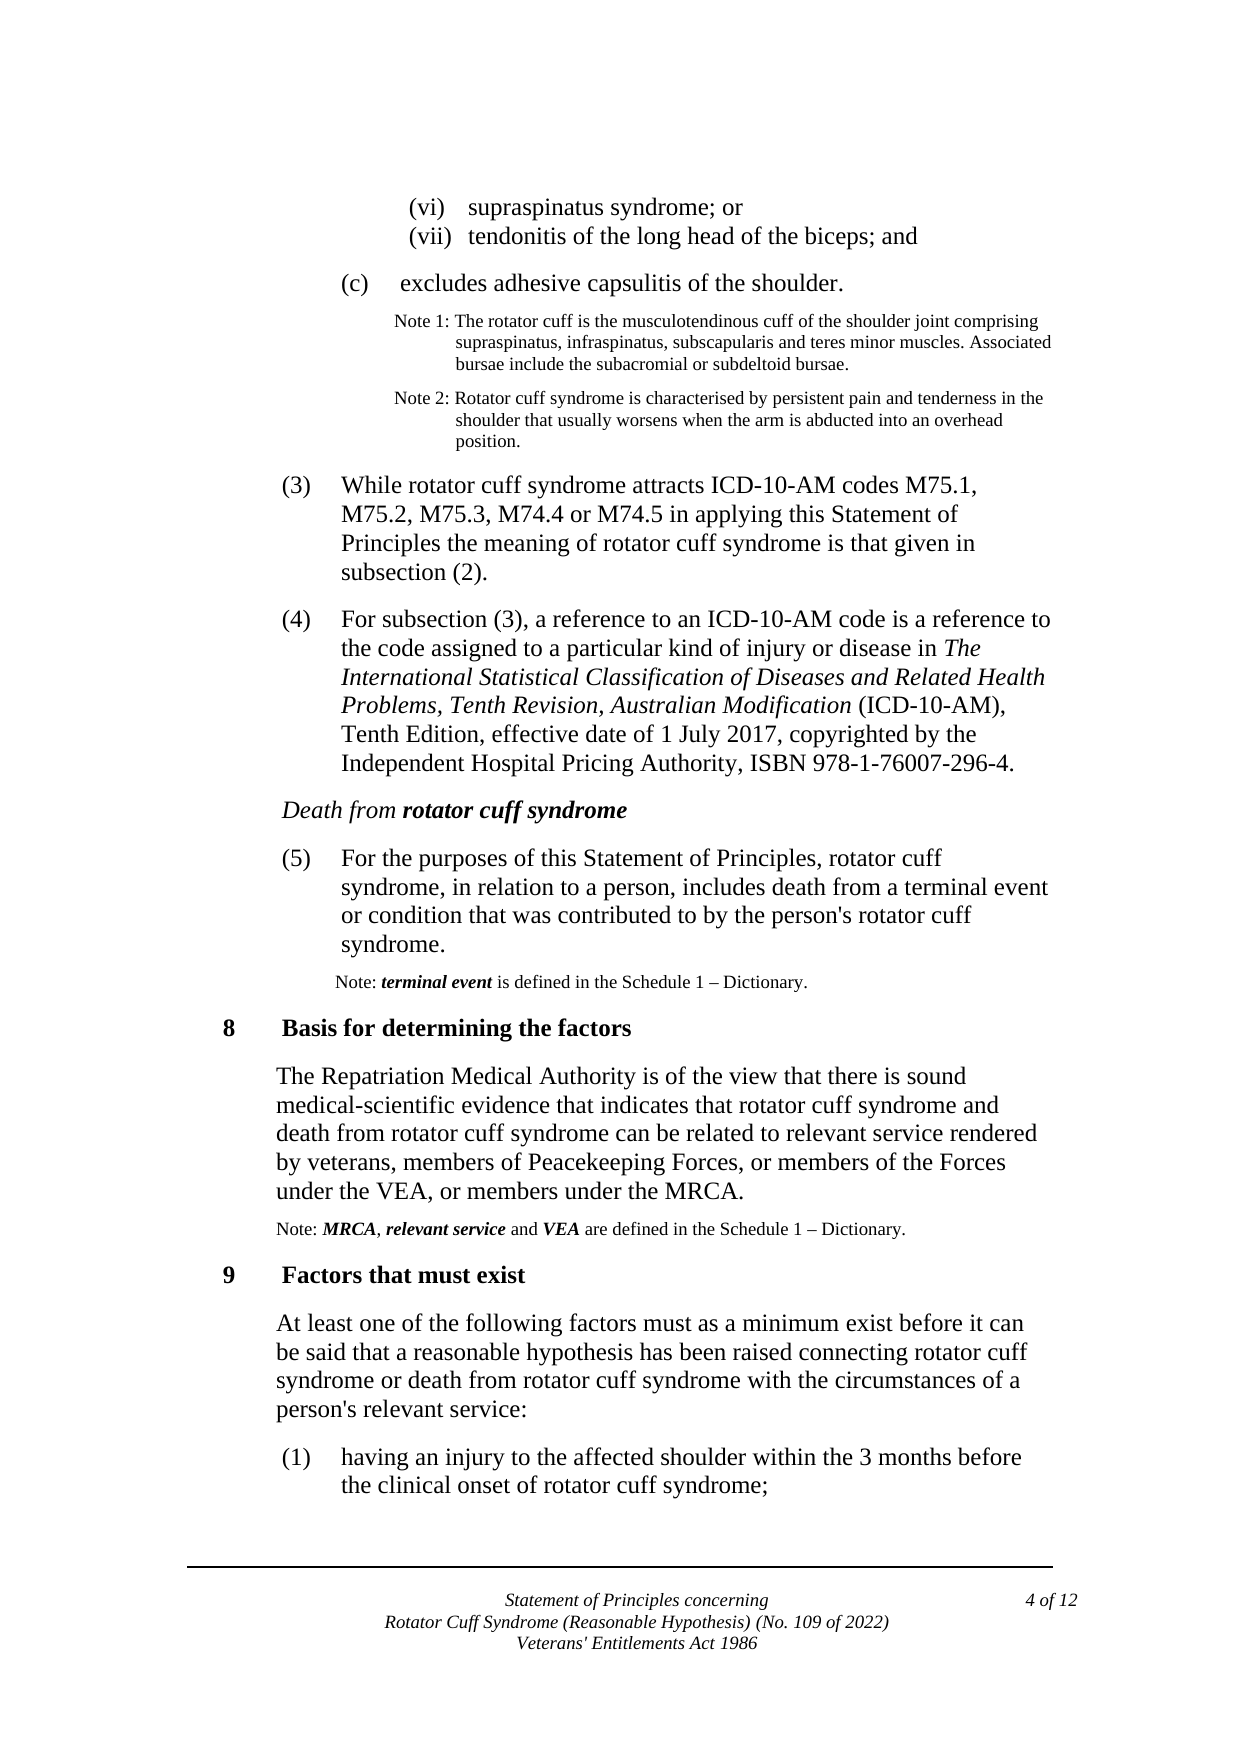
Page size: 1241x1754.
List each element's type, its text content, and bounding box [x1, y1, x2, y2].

text tendonitis of the long head of the biceps; and [409, 221, 1053, 249]
text Death from rotator cuff syndrome [282, 796, 1053, 824]
text supraspinatus syndrome; or [409, 192, 1053, 221]
text Note: MRCA, relevant service and VEA are defined in the Schedule 1 – Dictionary. [276, 1217, 1053, 1239]
text excludes adhesive capsulitis of the shoulder. [341, 268, 1053, 297]
text Note: terminal event is defined in the Schedule 1 – Dictionary. [335, 971, 1053, 992]
text While rotator cuff syndrome attracts ICD-10-AM codes M75.1, M75.2, M75.3, M74.4 or M74.5 in applying this Statement of Principles the meaning of rotator cuff syndrome is that given in subsection (2). [282, 471, 1053, 586]
text having an injury to the affected shoulder within the 3 months before the clinical onset of rotator cuff syndrome; [282, 1442, 1053, 1499]
text Note 2: Rotator cuff syndrome is characterised by persistent pain and tenderness in the shoulder that usually worsens when the arm is abducted into an overhead position. [394, 387, 1053, 452]
text At least one of the following factors must as a minimum exist before it can be said that a reasonable hypothesis has been raised connecting rotator cuff syndrome or death from rotator cuff syndrome with the circumstances of a person's relevant service: [276, 1308, 1053, 1423]
text The Repatriation Medical Authority is of the view that there is sound medical-scientific evidence that indicates that rotator cuff syndrome and death from rotator cuff syndrome can be related to relevant service rendered by veterans, members of Peacekeeping Forces, or members of the Forces under the VEA, or members under the MRCA. [276, 1061, 1053, 1205]
text For subsection (3), a reference to an ICD-10-AM code is a reference to the code assigned to a particular kind of injury or disease in The International Statistical Classification of Diseases and Related Health Problems, Tenth Revision, Australian Modification (ICD-10-AM), Tenth Edition, effective date of 1 July 2017, copyrighted by the Independent Hospital Pricing Authority, ISBN 978-1-76007-296-4. [282, 604, 1053, 777]
text Factors that must exist [223, 1260, 1053, 1289]
text Note 1: The rotator cuff is the musculotendinous cuff of the shoulder joint comprising supraspinatus, infraspinatus, subscapularis and teres minor muscles. Associated bursae include the subacromial or subdeltoid bursae. [394, 310, 1053, 374]
text Basis for determining the factors [223, 1013, 1053, 1042]
text For the purposes of this Statement of Principles, rotator cuff syndrome, in relation to a person, includes death from a terminal event or condition that was contributed to by the person's rotator cuff syndrome. [282, 843, 1053, 958]
